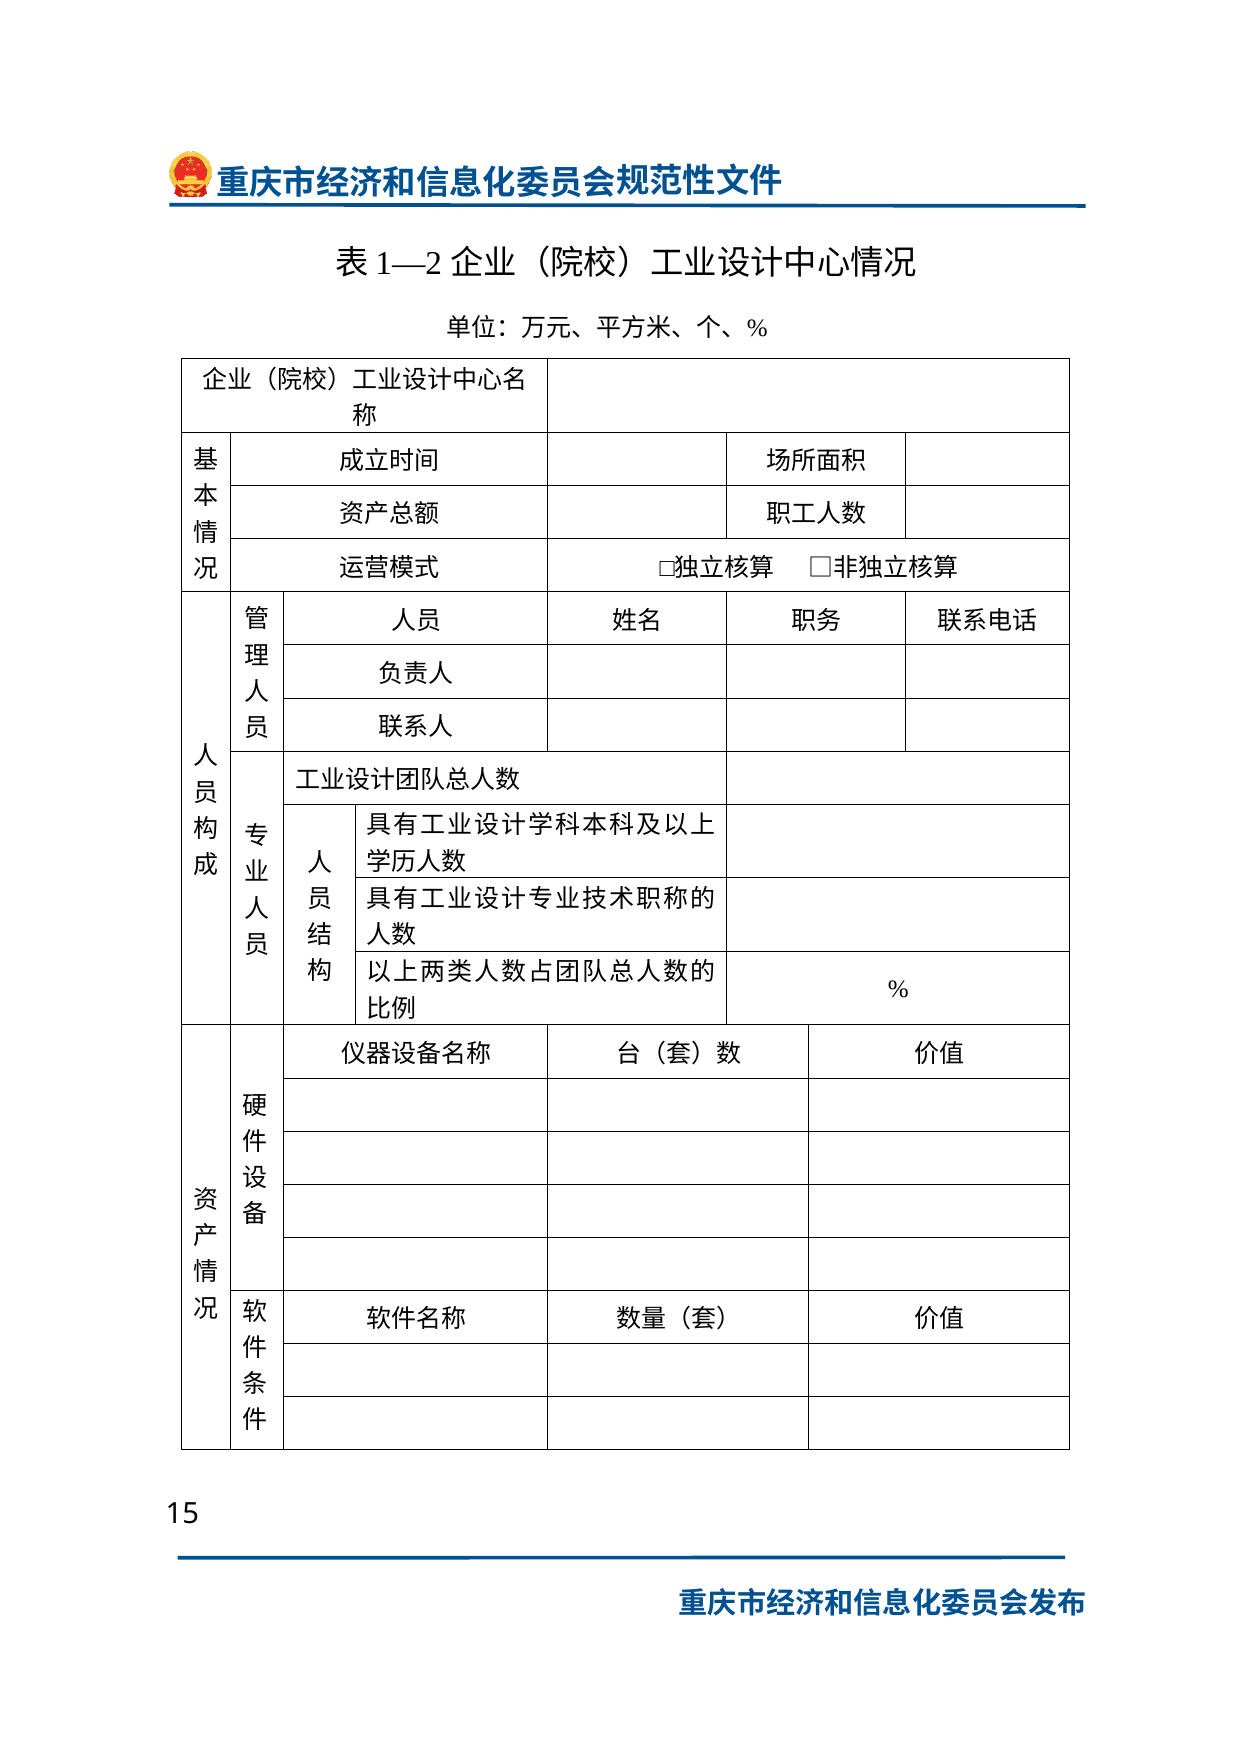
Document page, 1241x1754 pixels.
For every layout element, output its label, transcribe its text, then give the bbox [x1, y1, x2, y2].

table_cell [548, 1238, 808, 1290]
table_cell 台（套）数 [548, 1025, 808, 1077]
table_cell [809, 1132, 1069, 1184]
table_cell [906, 433, 1069, 485]
table_cell [284, 1132, 547, 1184]
text 表1—2 企业（院校）工业设计中心情况 [165, 227, 1087, 292]
table_cell 基本情况 [182, 433, 230, 591]
table_cell 专业人员 [231, 752, 283, 1024]
table_cell [548, 1079, 808, 1131]
table_cell □独立核算 □非独立核算 [548, 539, 1069, 591]
table_cell 职务 [727, 592, 905, 644]
table_cell [548, 1344, 808, 1396]
table_cell % [727, 952, 1069, 1024]
table_cell 姓名 [548, 592, 726, 644]
table_cell 人员构成 [182, 592, 230, 1024]
table_cell 场所面积 [727, 433, 905, 485]
table_cell 资产总额 [231, 486, 547, 538]
table_cell [548, 699, 726, 751]
table_cell [809, 1238, 1069, 1290]
table_cell [809, 1079, 1069, 1131]
table_cell 工业设计团队总人数 [284, 752, 726, 804]
table_cell 联系电话 [906, 592, 1069, 644]
table_cell 仪器设备名称 [284, 1025, 547, 1077]
table_cell [284, 1344, 547, 1396]
table_cell 软件条件 [231, 1291, 283, 1449]
table_cell [284, 1397, 547, 1449]
table_cell 负责人 [284, 645, 547, 697]
table_header 企业（院校）工业设计中心名称 [182, 359, 547, 432]
table_cell [548, 1185, 808, 1237]
table_cell [284, 1238, 547, 1290]
table_cell [727, 699, 905, 751]
table_cell [548, 645, 726, 697]
table_header [548, 359, 1069, 432]
table_cell 具有工业设计专业技术职称的人数 [356, 878, 726, 951]
table_cell [727, 805, 1069, 877]
table_cell [548, 1397, 808, 1449]
table_cell 运营模式 [231, 539, 547, 591]
table_cell 以上两类人数占团队总人数的比例 [356, 952, 726, 1024]
table_cell [809, 1185, 1069, 1237]
table_cell [727, 645, 905, 697]
table_cell [284, 1185, 547, 1237]
table_cell 资产情况 [182, 1025, 230, 1449]
table_cell [548, 433, 726, 485]
picture [165, 149, 216, 201]
table_cell 成立时间 [231, 433, 547, 485]
table_cell 价值 [809, 1291, 1069, 1343]
table_cell [727, 752, 1069, 804]
table_cell [906, 645, 1069, 697]
table_cell 职工人数 [727, 486, 905, 538]
table_cell 价值 [809, 1025, 1069, 1077]
table_cell 硬件设备 [231, 1025, 283, 1290]
table_cell 数量（套） [548, 1291, 808, 1343]
table_cell [548, 486, 726, 538]
table_cell 软件名称 [284, 1291, 547, 1343]
table_cell [809, 1397, 1069, 1449]
table_cell [906, 699, 1069, 751]
table_cell 管 理 人 员 [231, 592, 283, 751]
table_cell [548, 1132, 808, 1184]
table_cell 联系人 [284, 699, 547, 751]
table_cell 具有工业设计学科本科及以上学历人数 [356, 805, 726, 877]
table_cell [906, 486, 1069, 538]
table_cell [809, 1344, 1069, 1396]
table_cell [284, 1079, 547, 1131]
table_cell [727, 878, 1069, 951]
text 单位：万元、平方米、个、% [165, 292, 1087, 358]
table_cell 人员结构 [284, 805, 355, 1024]
table_cell 人员 [284, 592, 547, 644]
